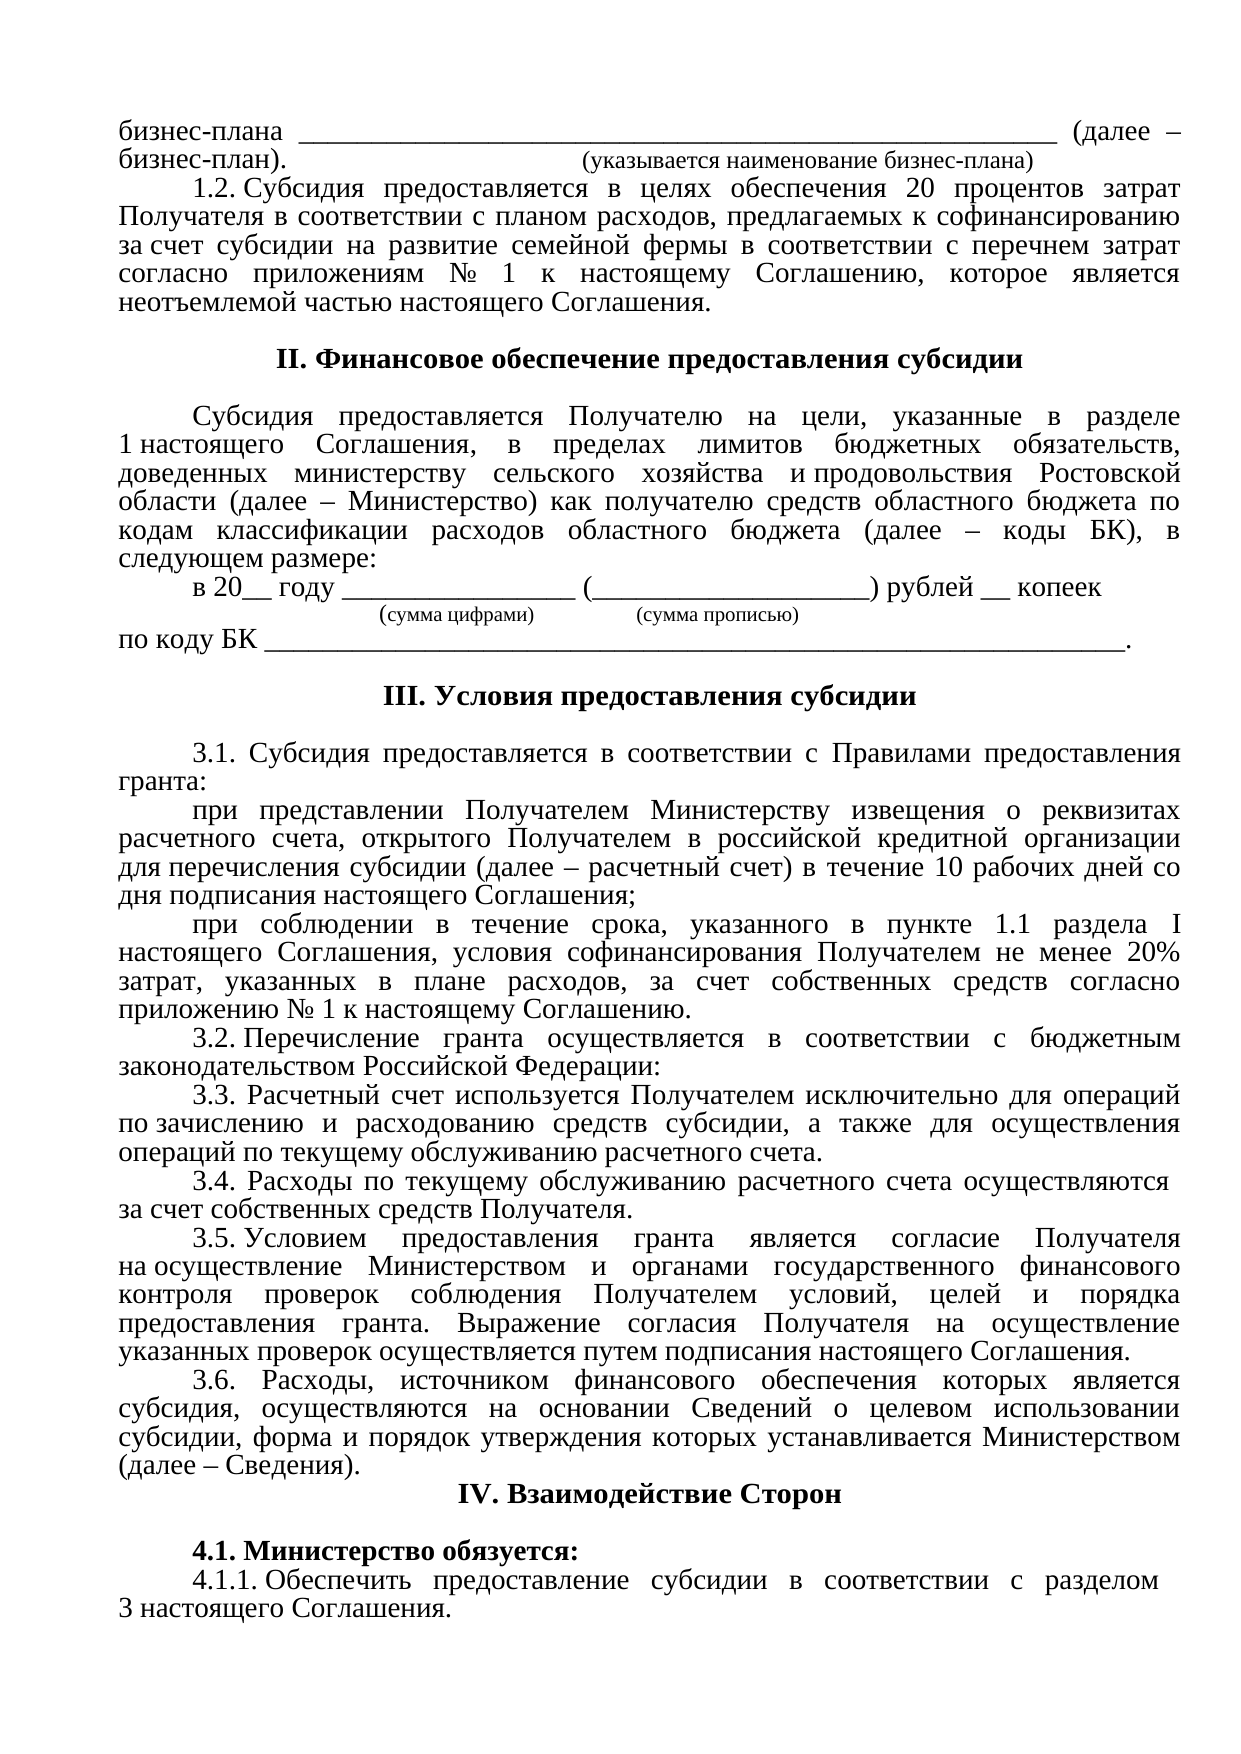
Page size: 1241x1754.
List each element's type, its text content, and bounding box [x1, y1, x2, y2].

text 4.1.1. Обеспечить предоставление субсидии в соответствии с разделом 3 настоящего Соглашения. [118, 1566, 1181, 1623]
text в 20__ году ________________ (___________________) рублей __ копеек [118, 574, 1181, 603]
text 3.6. Расходы, источником финансового обеспечения которых является субсидия, осуществляются на основании Сведений о целевом использовании субсидии, форма и порядок утверждения которых устанавливается Министерством (далее – Сведения). [118, 1367, 1181, 1481]
text 4.1. Министерство обязуется: [118, 1538, 1181, 1566]
text при соблюдении в течение срока, указанного в пункте 1.1 раздела I настоящего Соглашения, условия софинансирования Получателем не менее 20% затрат, указанных в плане расходов, за счет собственных средств согласно приложению № 1 к настоящему Соглашению. [118, 911, 1181, 1025]
text Субсидия предоставляется Получателю на цели, указанные в разделе 1 настоящего Соглашения, в пределах лимитов бюджетных обязательств, доведенных министерству сельского хозяйства и продовольствия Ростовской области (далее – Министерство) как получателю средств областного бюджета по кодам классификации расходов областного бюджета (далее – коды БК), в следующем размере: [118, 403, 1181, 574]
text 1.2. Субсидия предоставляется в целях обеспечения 20 процентов затрат Получателя в соответствии с планом расходов, предлагаемых к софинансированию за счет субсидии на развитие семейной фермы в соответствии с перечнем затрат согласно приложениям № 1 к настоящему Соглашению, которое является неотъемлемой частью настоящего Соглашения. [118, 175, 1181, 318]
text 3.1. Субсидия предоставляется в соответствии с Правилами предоставления гранта: [118, 740, 1181, 797]
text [118, 118, 1181, 175]
list III. Условия предоставления субсидии [118, 683, 1181, 711]
text при представлении Получателем Министерству извещения о реквизитах расчетного счета, открытого Получателем в российской кредитной организации для перечисления субсидии (далее – расчетный счет) в течение 10 рабочих дней со дня подписания настоящего Соглашения; [118, 797, 1181, 911]
list 3.5. Условием предоставления гранта является согласие Получателя на осуществление Министерством и органами государственного финансового контроля проверок соблюдения Получателем условий, целей и порядка предоставления гранта. Выражение согласия Получателя на осуществление указанных проверок осуществляется путем подписания настоящего Соглашения. [118, 1224, 1181, 1367]
list II. Финансовое обеспечение предоставления субсидии [118, 346, 1181, 374]
text по коду БК ___________________________________________________________. [118, 626, 1181, 654]
text (сумма цифрами) (сумма прописью) [118, 603, 1181, 626]
list IV. Взаимодействие Сторон [118, 1481, 1181, 1509]
list 3.2. Перечисление гранта осуществляется в соответствии с бюджетным законодательством Российской Федерации: [118, 1025, 1181, 1082]
text 3.3. Расчетный счет используется Получателем исключительно для операций по зачислению и расходованию средств субсидии, а также для осуществления операций по текущему обслуживанию расчетного счета. [118, 1082, 1181, 1167]
text 3.4. Расходы по текущему обслуживанию расчетного счета осуществляются за счет собственных средств Получателя. [118, 1167, 1181, 1224]
